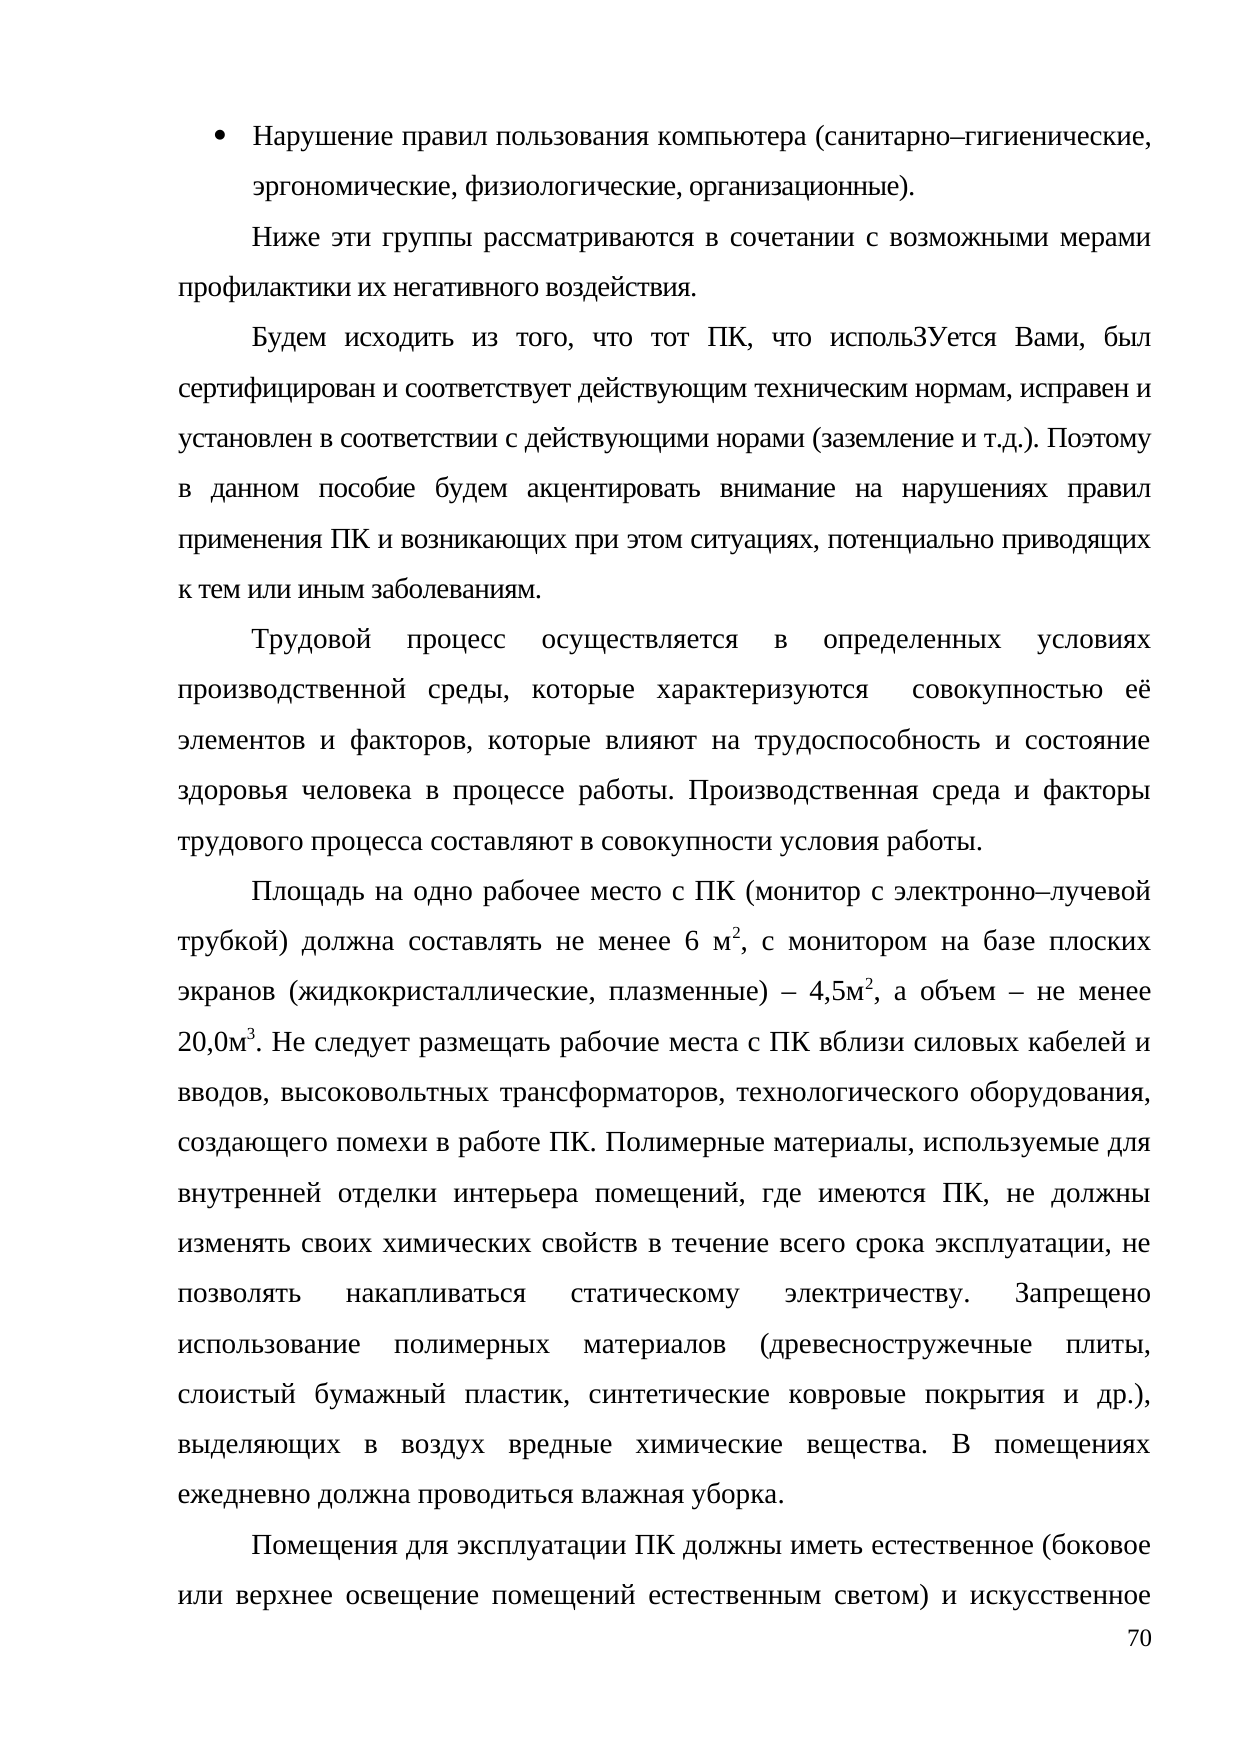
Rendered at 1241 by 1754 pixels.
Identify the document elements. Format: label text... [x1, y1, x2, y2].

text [177, 1527, 1152, 1611]
text Трудовой процесс осуществляется в определенных условиях производственной среды, которые характеризуются совокупностью её элементов и факторов, которые влияют на трудоспособность и состояние здоровья человека в процессе работы. Производственная среда и факторы трудового процесса составляют в совокупности условия работы. [177, 621, 1152, 856]
text Ниже эти группы рассматриваются в сочетании с возможными мерами профилактики их негативного воздействия. [178, 219, 1152, 303]
text Площадь на одно рабочее место с ПК (монитор с электронно–лучевой трубкой) должна составлять не менее , с монитором на базе плоских экранов (жидкокристаллические, плазменные) – 4,5м2, а объем – не менее 20,0м3. Не следует размещать рабочие места с ПК вблизи силовых кабелей и вводов, высоковольтных трансформаторов, технологического оборудования, создающего помехи в работе ПК. Полимерные материалы, используемые для внутренней отделки интерьера помещений, где имеются ПК, не должны изменять своих химических свойств в течение всего срока эксплуатации, не позволять накапливаться статическому электричеству. Запрещено использование полимерных материалов (древесностружечные плиты, слоистый бумажный пластик, синтетические ковровые покрытия и др.), выделяющих в воздух вредные химические вещества. В помещениях ежедневно должна проводиться влажная уборка. [177, 873, 1152, 1510]
list Нарушение правил пользования компьютера (санитарно–гигиенические, эргономические, физиологические, организационные). [215, 118, 1152, 202]
text Будем исходить из того, что тот ПК, что испольЗУется Вами, был сертифицирован и соответствует действующим техническим нормам, исправен и установлен в соответствии с действующими норами (заземление и т.д.). Поэтому в данном пособие будем акцентировать внимание на нарушениях правил применения ПК и возникающих при этом ситуациях, потенциально приводящих к тем или иным заболеваниям. [178, 319, 1152, 604]
